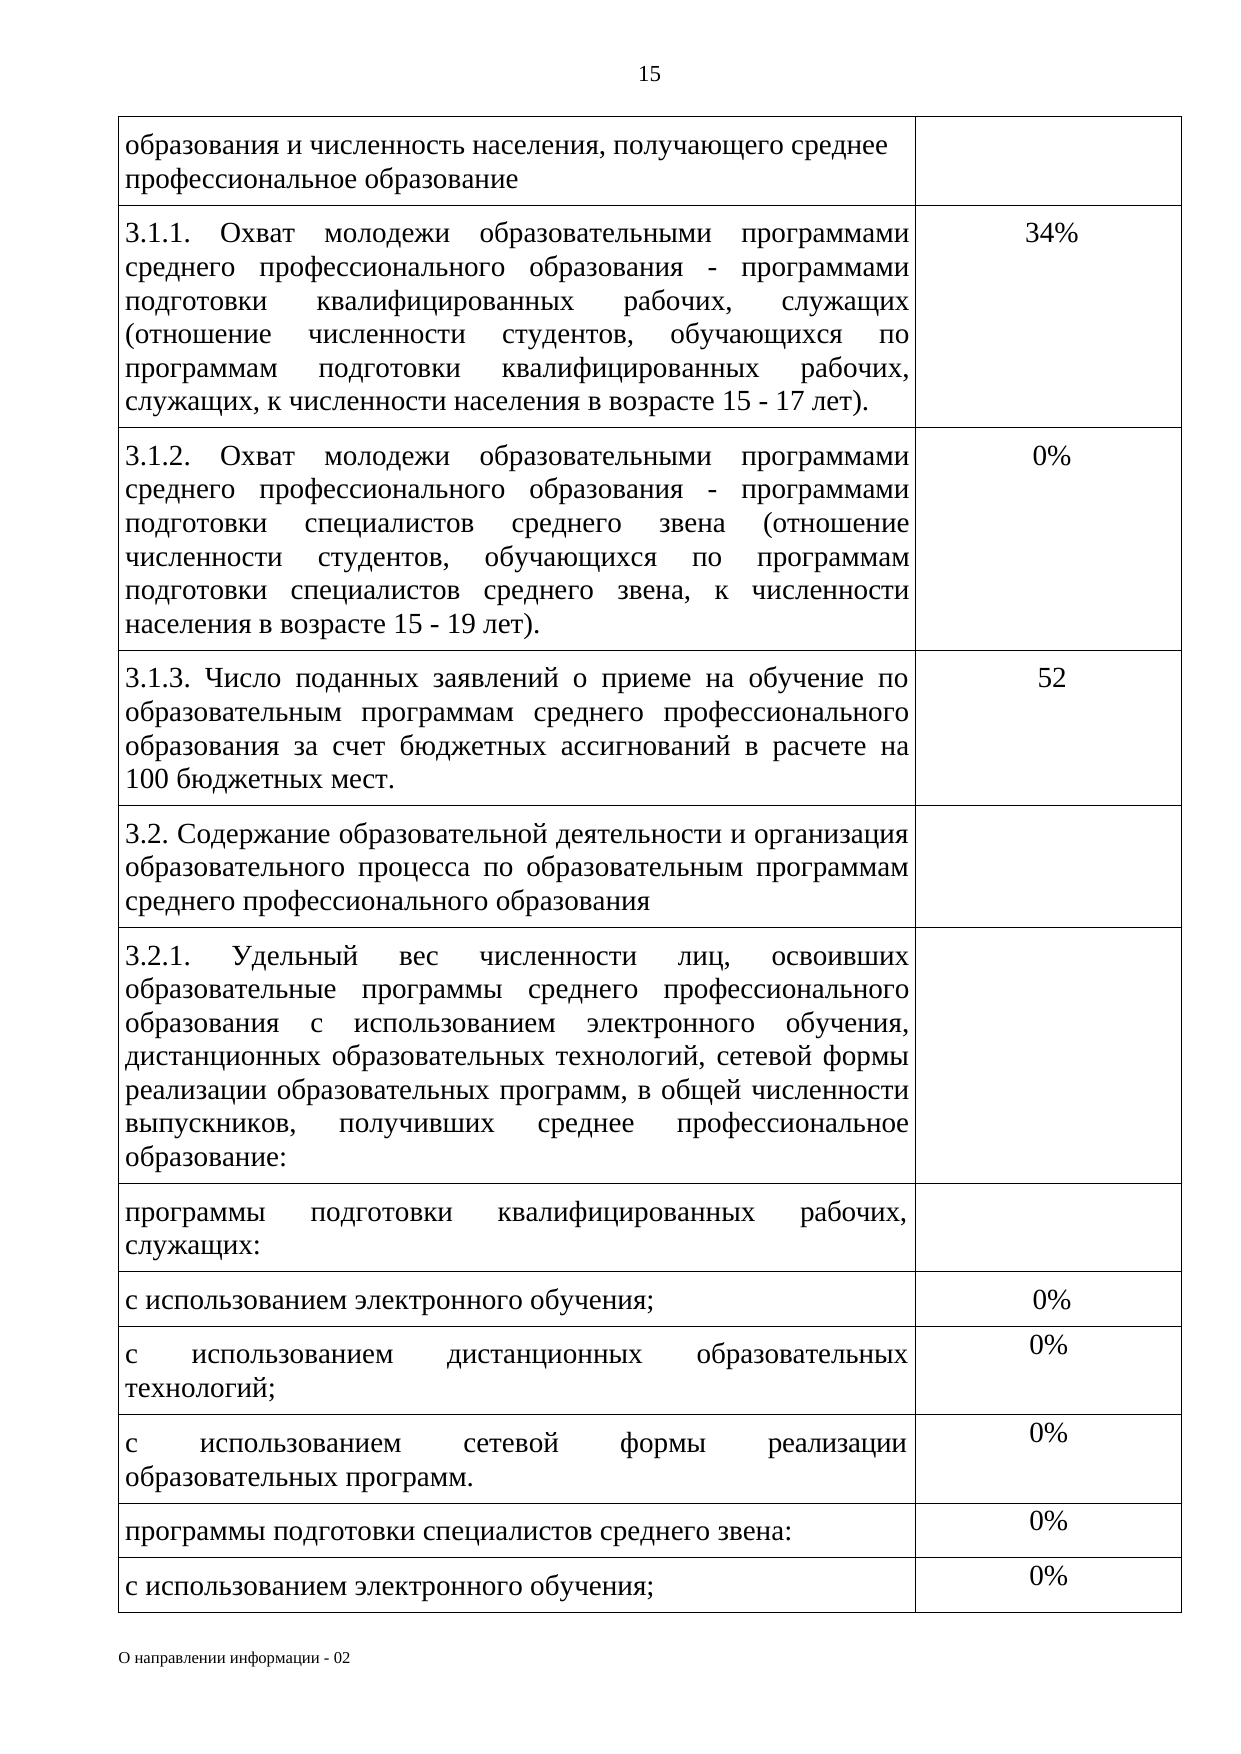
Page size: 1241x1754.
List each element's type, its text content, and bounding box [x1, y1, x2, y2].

table_cell 0% [916, 1272, 1181, 1326]
table_cell 0% [916, 1327, 1181, 1414]
table_cell 3.2. Содержание образовательной деятельности и организация образовательного процесса по образовательным программам среднего профессионального образования [119, 806, 915, 927]
table_cell 34% [916, 206, 1181, 427]
table_cell [916, 806, 1181, 927]
table_cell 3.1.1. Охват молодежи образовательными программами среднего профессионального образования - программами подготовки квалифицированных рабочих, служащих (отношение численности студентов, обучающихся по программам подготовки квалифицированных рабочих, служащих, к численности населения в возрасте 15 - 17 лет). [119, 206, 915, 427]
table_cell с использованием электронного обучения; [119, 1272, 915, 1326]
table_cell 0% [916, 1415, 1181, 1502]
table_cell 0% [916, 1558, 1181, 1612]
table_cell 0% [916, 428, 1181, 649]
table_cell с использованием электронного обучения; [119, 1558, 915, 1612]
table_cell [119, 1415, 915, 1502]
table_cell программы подготовки квалифицированных рабочих, служащих: [119, 1184, 915, 1271]
table_cell 3.2.1. Удельный вес численности лиц, освоивших образовательные программы среднего профессионального образования с использованием электронного обучения, дистанционных образовательных технологий, сетевой формы реализации образовательных программ, в общей численности выпускников, получивших среднее профессиональное образование: [119, 928, 915, 1183]
table_cell [916, 928, 1181, 1183]
table_cell 3.1.3. Число поданных заявлений о приеме на обучение по образовательным программам среднего профессионального образования за счет бюджетных ассигнований в расчете на 100 бюджетных мест. [119, 651, 915, 805]
table_header образования и численность населения, получающего среднее профессиональное образование [119, 117, 915, 204]
table_cell программы подготовки специалистов среднего звена: [119, 1504, 915, 1557]
table_cell с использованием дистанционных образовательных технологий; [119, 1327, 915, 1414]
table_cell 52 [916, 651, 1181, 805]
table_cell 3.1.2. Охват молодежи образовательными программами среднего профессионального образования - программами подготовки специалистов среднего звена (отношение численности студентов, обучающихся по программам подготовки специалистов среднего звена, к численности населения в возрасте 15 - 19 лет). [119, 428, 915, 649]
table_cell 0% [916, 1504, 1181, 1557]
table_header [916, 117, 1181, 204]
table_cell [916, 1184, 1181, 1271]
